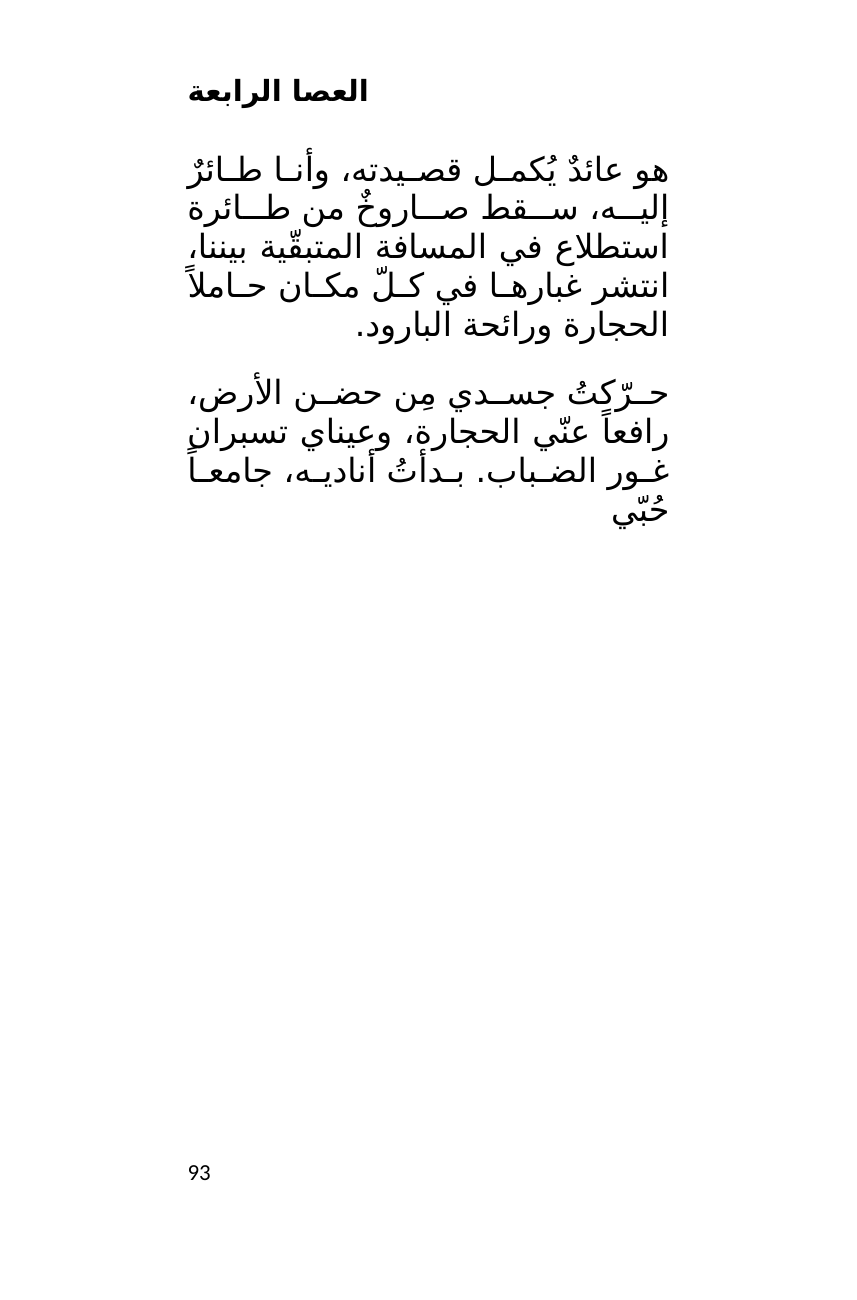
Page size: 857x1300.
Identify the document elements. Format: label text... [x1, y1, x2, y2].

text حرّكتُ جسدي مِن حضن الأرض، رافعاً عنّي الحجارة، وعيناي تسبران غور الضباب. بدأتُ أناديه، جامعاً حُبّي [187, 373, 669, 529]
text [187, 150, 669, 344]
